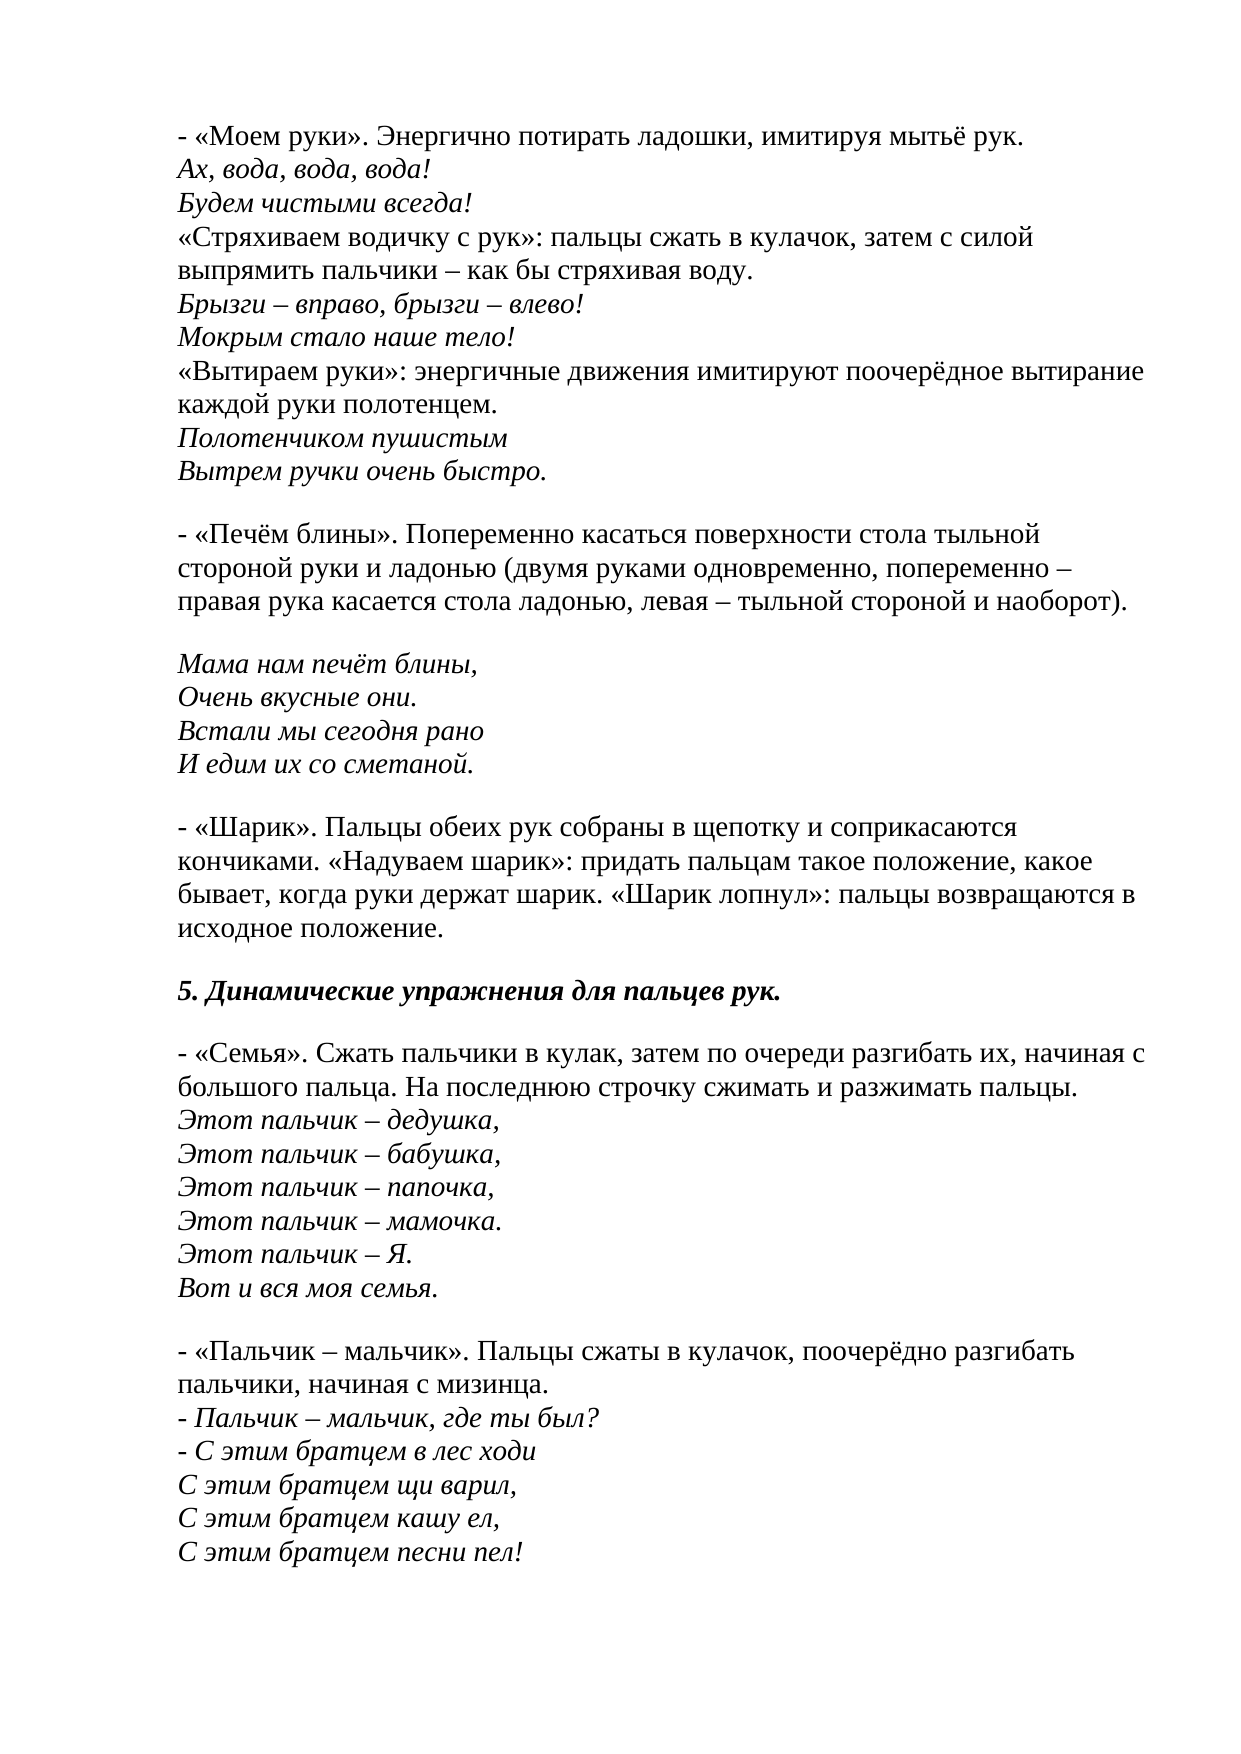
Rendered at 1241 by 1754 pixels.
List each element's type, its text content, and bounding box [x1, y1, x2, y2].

text - «Семья». Сжать пальчики в кулак, затем по очереди разгибать их, начиная с большого пальца. На последнюю строчку сжимать и разжимать пальцы. Этот пальчик – дедушка, Этот пальчик – бабушка, Этот пальчик – папочка, Этот пальчик – мамочка. Этот пальчик – Я. Вот и вся моя семья. [177, 1035, 1152, 1304]
text Мама нам печёт блины, Очень вкусные они. Встали мы сегодня рано И едим их со сметаной. [177, 646, 1152, 780]
text - «Пальчик – мальчик». Пальцы сжаты в кулачок, поочерёдно разгибать пальчики, начиная с мизинца. - Пальчик – мальчик, где ты был? - С этим братцем в лес ходи С этим братцем щи варил, С этим братцем кашу ел, С этим братцем песни пел! [177, 1333, 1152, 1568]
text - «Печём блины». Попеременно касаться поверхности стола тыльной стороной руки и ладонью (двумя руками одновременно, попеременно – правая рука касается стола ладонью, левая – тыльной стороной и наоборот). [177, 516, 1152, 617]
text 5. Динамические упражнения для пальцев рук. [177, 973, 1152, 1006]
text - «Моем руки». Энергично потирать ладошки, имитируя мытьё рук. Ах, вода, вода, вода! Будем чистыми всегда! «Стряхиваем водичку с рук»: пальцы сжать в кулачок, затем с силой выпрямить пальчики – как бы стряхивая воду. Брызги – вправо, брызги – влево! Мокрым стало наше тело! «Вытираем руки»: энергичные движения имитируют поочерёдное вытирание каждой руки полотенцем. Полотенчиком пушистым Вытрем ручки очень быстро. [177, 118, 1152, 487]
text - «Шарик». Пальцы обеих рук собраны в щепотку и соприкасаются кончиками. «Надуваем шарик»: придать пальцам такое положение, какое бывает, когда руки держат шарик. «Шарик лопнул»: пальцы возвращаются в исходное положение. [177, 809, 1152, 943]
